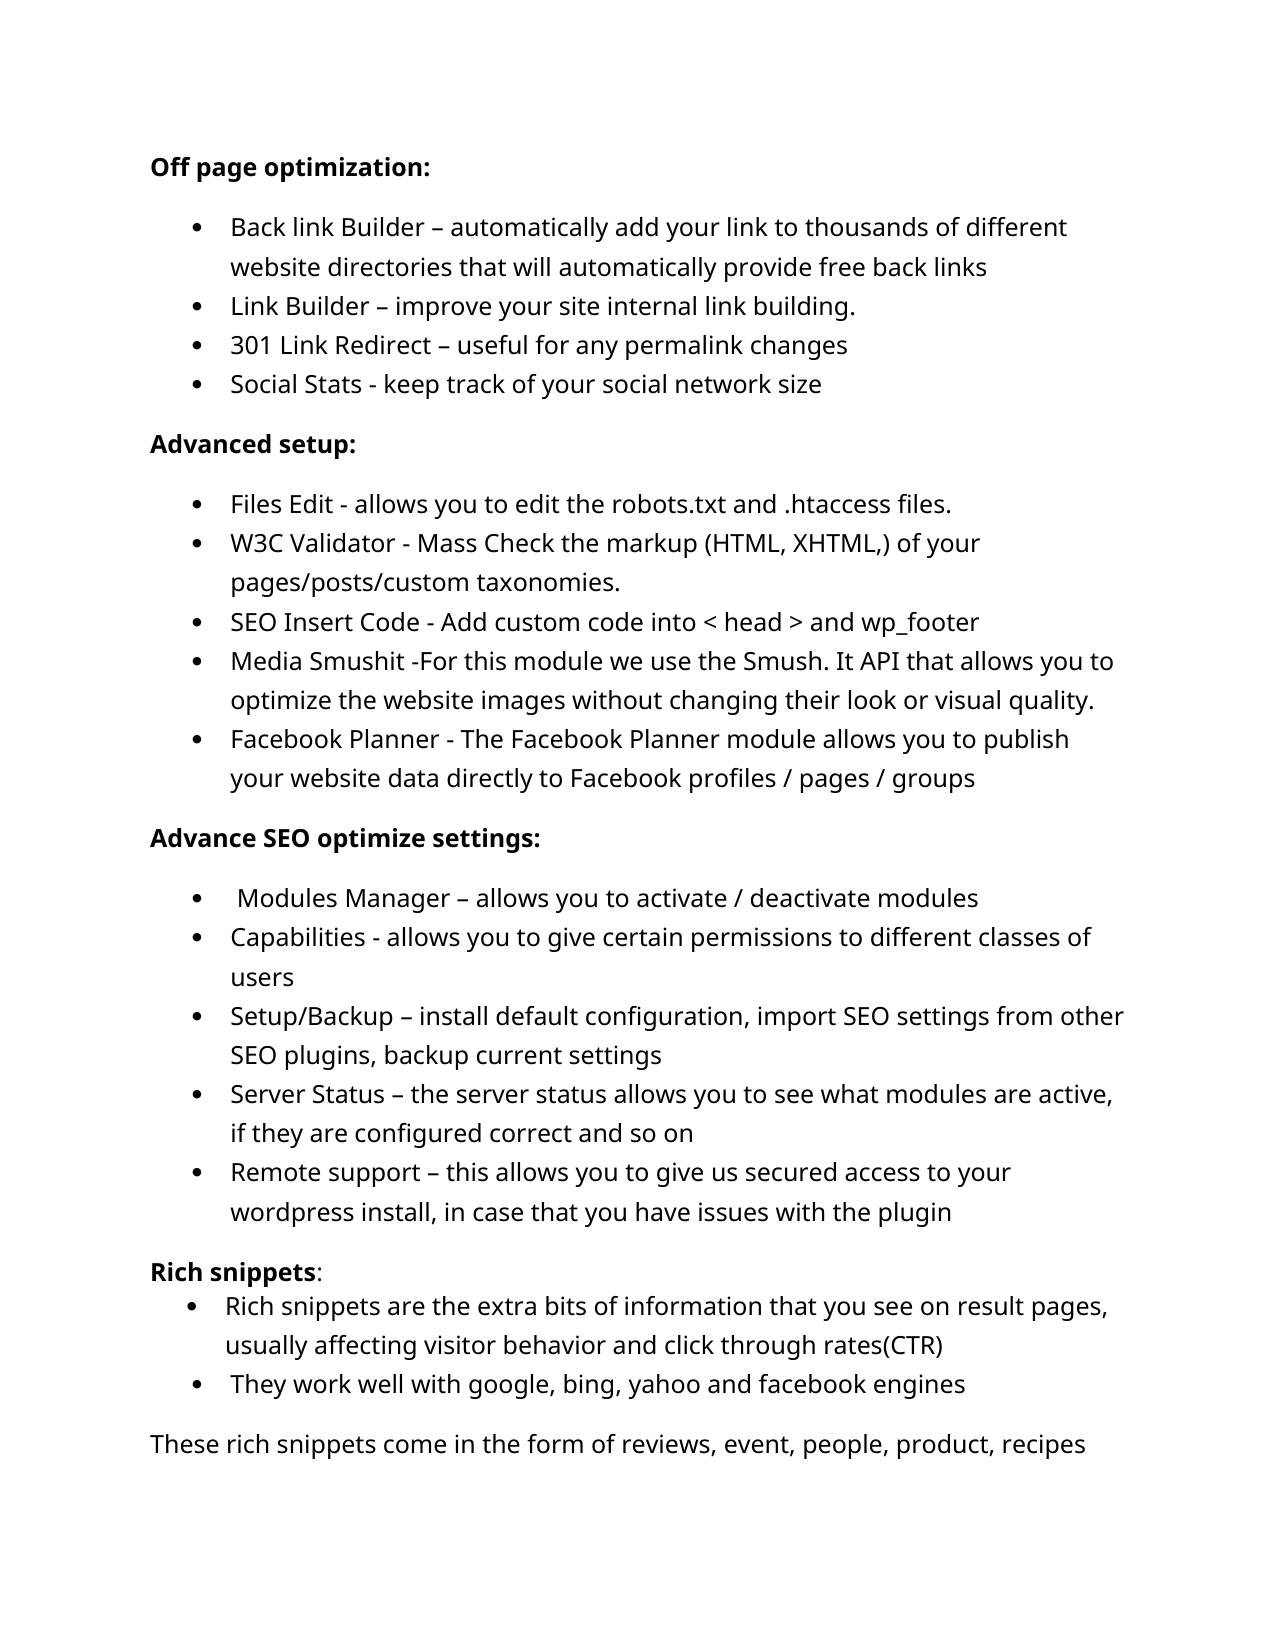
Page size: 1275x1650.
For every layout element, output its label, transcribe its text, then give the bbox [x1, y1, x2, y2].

text Advanced setup: [150, 427, 1125, 461]
text These rich snippets come in the form of reviews, event, people, product, recipes [150, 1427, 1125, 1461]
list They work well with google, bing, yahoo and facebook engines [193, 1367, 1125, 1401]
text Off page optimization: [150, 150, 1125, 184]
list Capabilities - allows you to give certain permissions to different classes of users [193, 920, 1125, 993]
list Link Builder – improve your site internal link building. [193, 288, 1125, 322]
list Setup/Backup – install default configuration, import SEO settings from other SEO plugins, backup current settings [193, 998, 1125, 1072]
list Back link Builder – automatically add your link to thousands of different website directories that will automatically provide free back links [193, 210, 1125, 283]
list W3C Validator - Mass Check the markup (HTML, XHTML,) of your pages/posts/custom taxonomies. [193, 526, 1125, 599]
list Modules Manager – allows you to activate / deactivate modules [193, 881, 1125, 915]
list Facebook Planner - The Facebook Planner module allows you to publish your website data directly to Facebook profiles / pages / groups [193, 722, 1125, 795]
list SEO Insert Code - Add custom code into < head > and wp_footer [193, 604, 1125, 638]
list Media Smushit -For this module we use the Smush. It API that allows you to optimize the website images without changing their look or visual quality. [193, 643, 1125, 717]
list Social Stats - keep track of your social network size [193, 367, 1125, 401]
text Advance SEO optimize settings: [150, 821, 1125, 855]
list Remote support – this allows you to give us secured access to your wordpress install, in case that you have issues with the plugin [193, 1155, 1125, 1228]
list Rich snippets are the extra bits of information that you see on result pages, usually affecting visitor behavior and click through rates(CTR) [187, 1288, 1125, 1361]
list 301 Link Redirect – useful for any permalink changes [193, 327, 1125, 362]
list Server Status – the server status allows you to see what modules are active, if they are configured correct and so on [193, 1077, 1125, 1150]
list Files Edit - allows you to edit the robots.txt and .htaccess files. [193, 487, 1125, 521]
text Rich snippets: [150, 1254, 1125, 1288]
